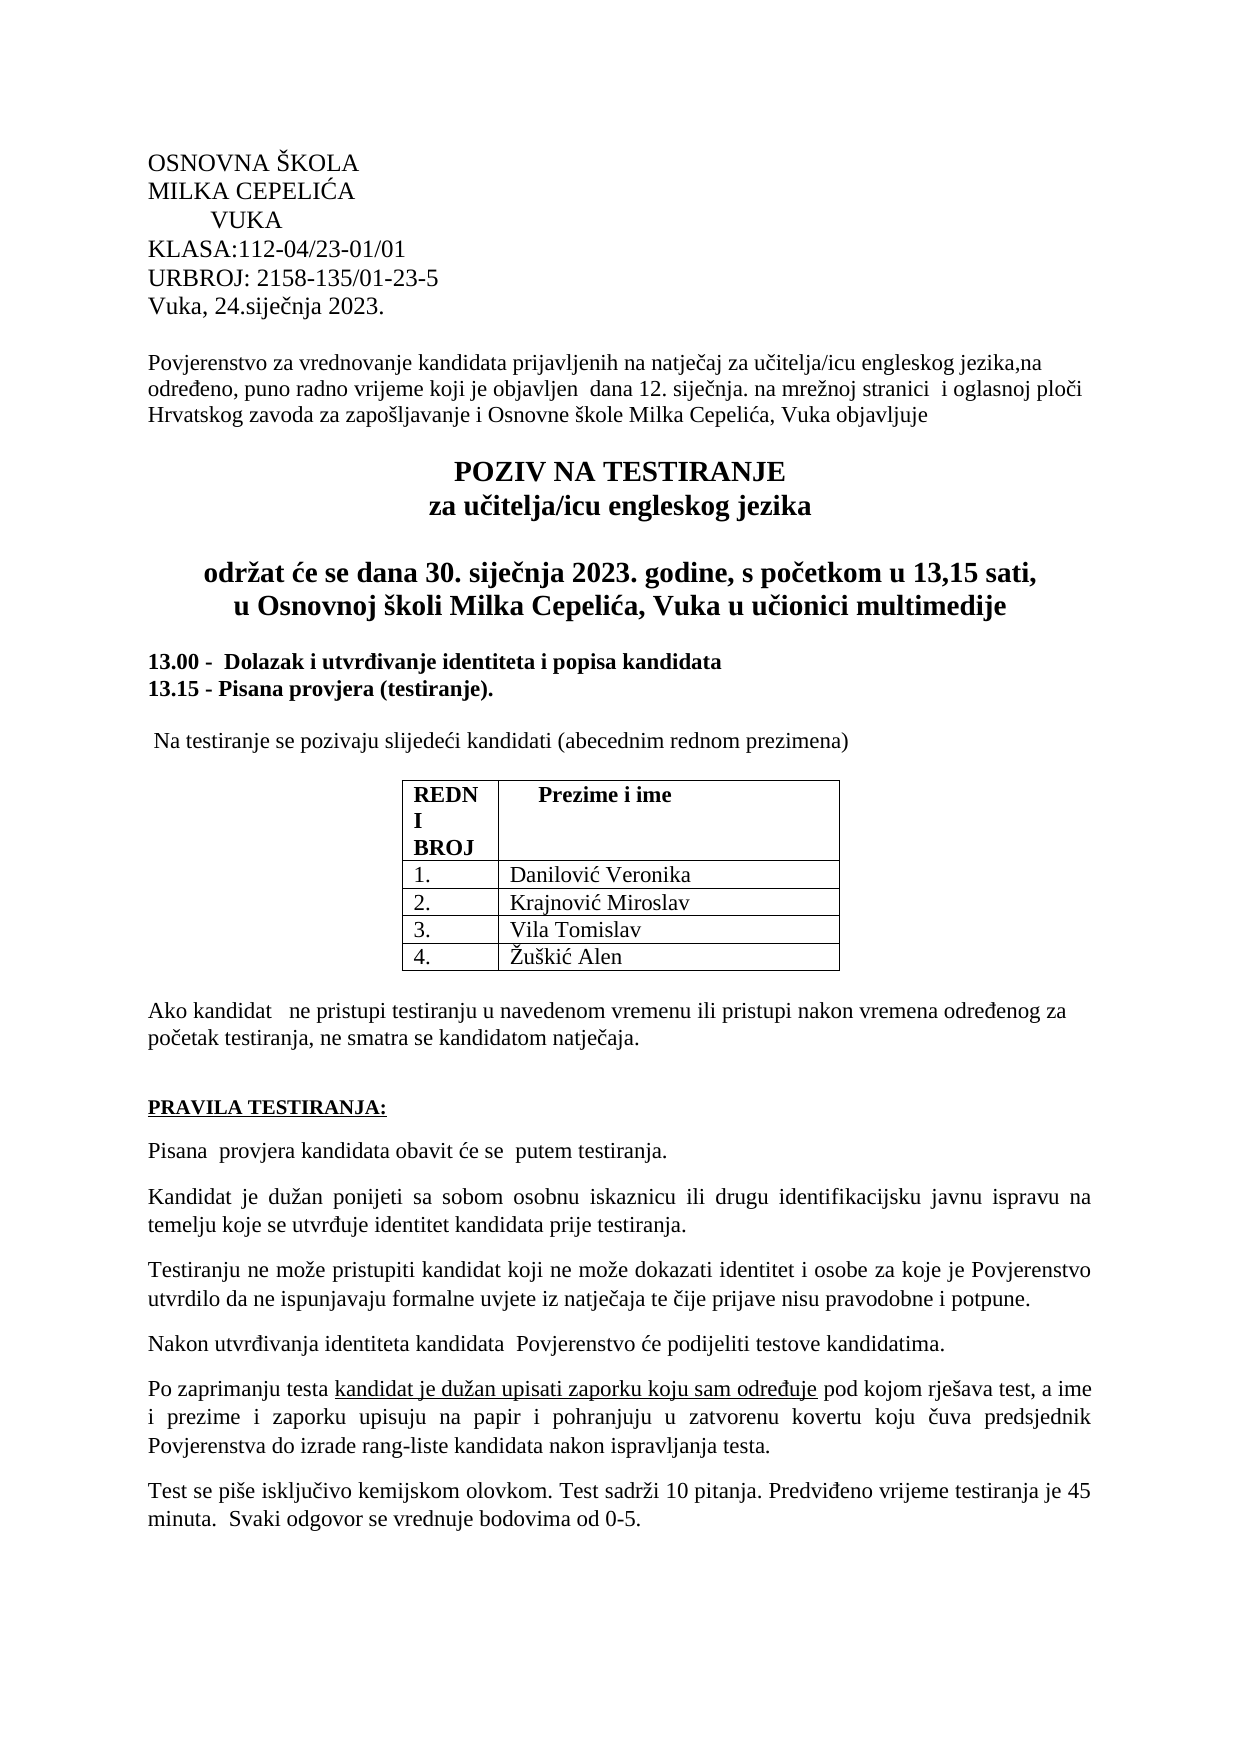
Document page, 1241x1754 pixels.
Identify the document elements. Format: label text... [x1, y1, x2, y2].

text Po zaprimanju testa kandidat je dužan upisati zaporku koju sam određuje pod kojom rješava test, a ime i prezime i zaporku upisuju na papir i pohranjuju u zatvorenu kovertu koju čuva predsjednik Povjerenstva do izrade rang-liste kandidata nakon ispravljanja testa. [148, 1375, 1093, 1458]
text 13.00 - Dolazak i utvrđivanje identiteta i popisa kandidata [148, 648, 1093, 675]
text Test se piše isključivo kemijskom olovkom. Test sadrži 10 pitanja. Predviđeno vrijeme testiranja je 45 minuta. Svaki odgovor se vrednuje bodovima od 0-5. [148, 1477, 1093, 1532]
text 13.15 - Pisana provjera (testiranje). [148, 675, 1093, 701]
text PRAVILA TESTIRANJA: [148, 1095, 1093, 1119]
text Ako kandidat ne pristupi testiranju u navedenom vremenu ili pristupi nakon vremena određenog za početak testiranja, ne smatra se kandidatom natječaja. [148, 997, 1093, 1050]
text MILKA CEPELIĆA [148, 176, 1093, 205]
text Povjerenstvo za vrednovanje kandidata prijavljenih na natječaj za učitelja/icu engleskog jezika,na određeno, puno radno vrijeme koji je objavljen dana 12. siječnja. na mrežnoj stranici i oglasnoj ploči Hrvatskog zavoda za zapošljavanje i Osnovne škole Milka Cepelića, Vuka objavljuje [148, 349, 1093, 428]
text OSNOVNA ŠKOLA [148, 148, 1093, 176]
table_cell 3. [403, 916, 498, 942]
table_cell Vila Tomislav [499, 916, 839, 942]
text za učitelja/icu engleskog jezika [148, 488, 1093, 521]
table_cell Krajnović Miroslav [499, 889, 839, 915]
text Nakon utvrđivanja identiteta kandidata Povjerenstvo će podijeliti testove kandidatima. [148, 1330, 1093, 1356]
text Kandidat je dužan ponijeti sa sobom osobnu iskaznicu ili drugu identifikacijsku javnu ispravu na temelju koje se utvrđuje identitet kandidata prije testiranja. [148, 1183, 1093, 1237]
text Na testiranje se pozivaju slijedeći kandidati (abecednim rednom prezimena) [148, 727, 1093, 754]
text Vuka, 24.siječnja 2023. [148, 291, 1093, 320]
table_cell 2. [403, 889, 498, 915]
text KLASA:112-04/23-01/01 [148, 234, 1093, 263]
text u Osnovnoj školi Milka Cepelića, Vuka u učionici multimedije [148, 588, 1093, 622]
text VUKA [148, 205, 1093, 234]
text POZIV NA TESTIRANJE [148, 454, 1093, 488]
table_cell 1. [403, 861, 498, 888]
text Testiranju ne može pristupiti kandidat koji ne može dokazati identitet i osobe za koje je Povjerenstvo utvrdilo da ne ispunjavaju formalne uvjete iz natječaja te čije prijave nisu pravodobne i potpune. [148, 1256, 1093, 1311]
table_cell 4. [403, 944, 498, 970]
table_cell Žuškić Alen [499, 944, 839, 970]
text održat će se dana 30. siječnja 2023. godine, s početkom u 13,15 sati, [148, 555, 1093, 588]
table_header REDNI BROJ [403, 781, 498, 860]
text URBROJ: 2158-135/01-23-5 [148, 263, 1093, 291]
table_header Prezime i ime [499, 781, 839, 860]
table_cell Danilović Veronika [499, 861, 839, 888]
text Pisana provjera kandidata obavit će se putem testiranja. [148, 1138, 1093, 1164]
